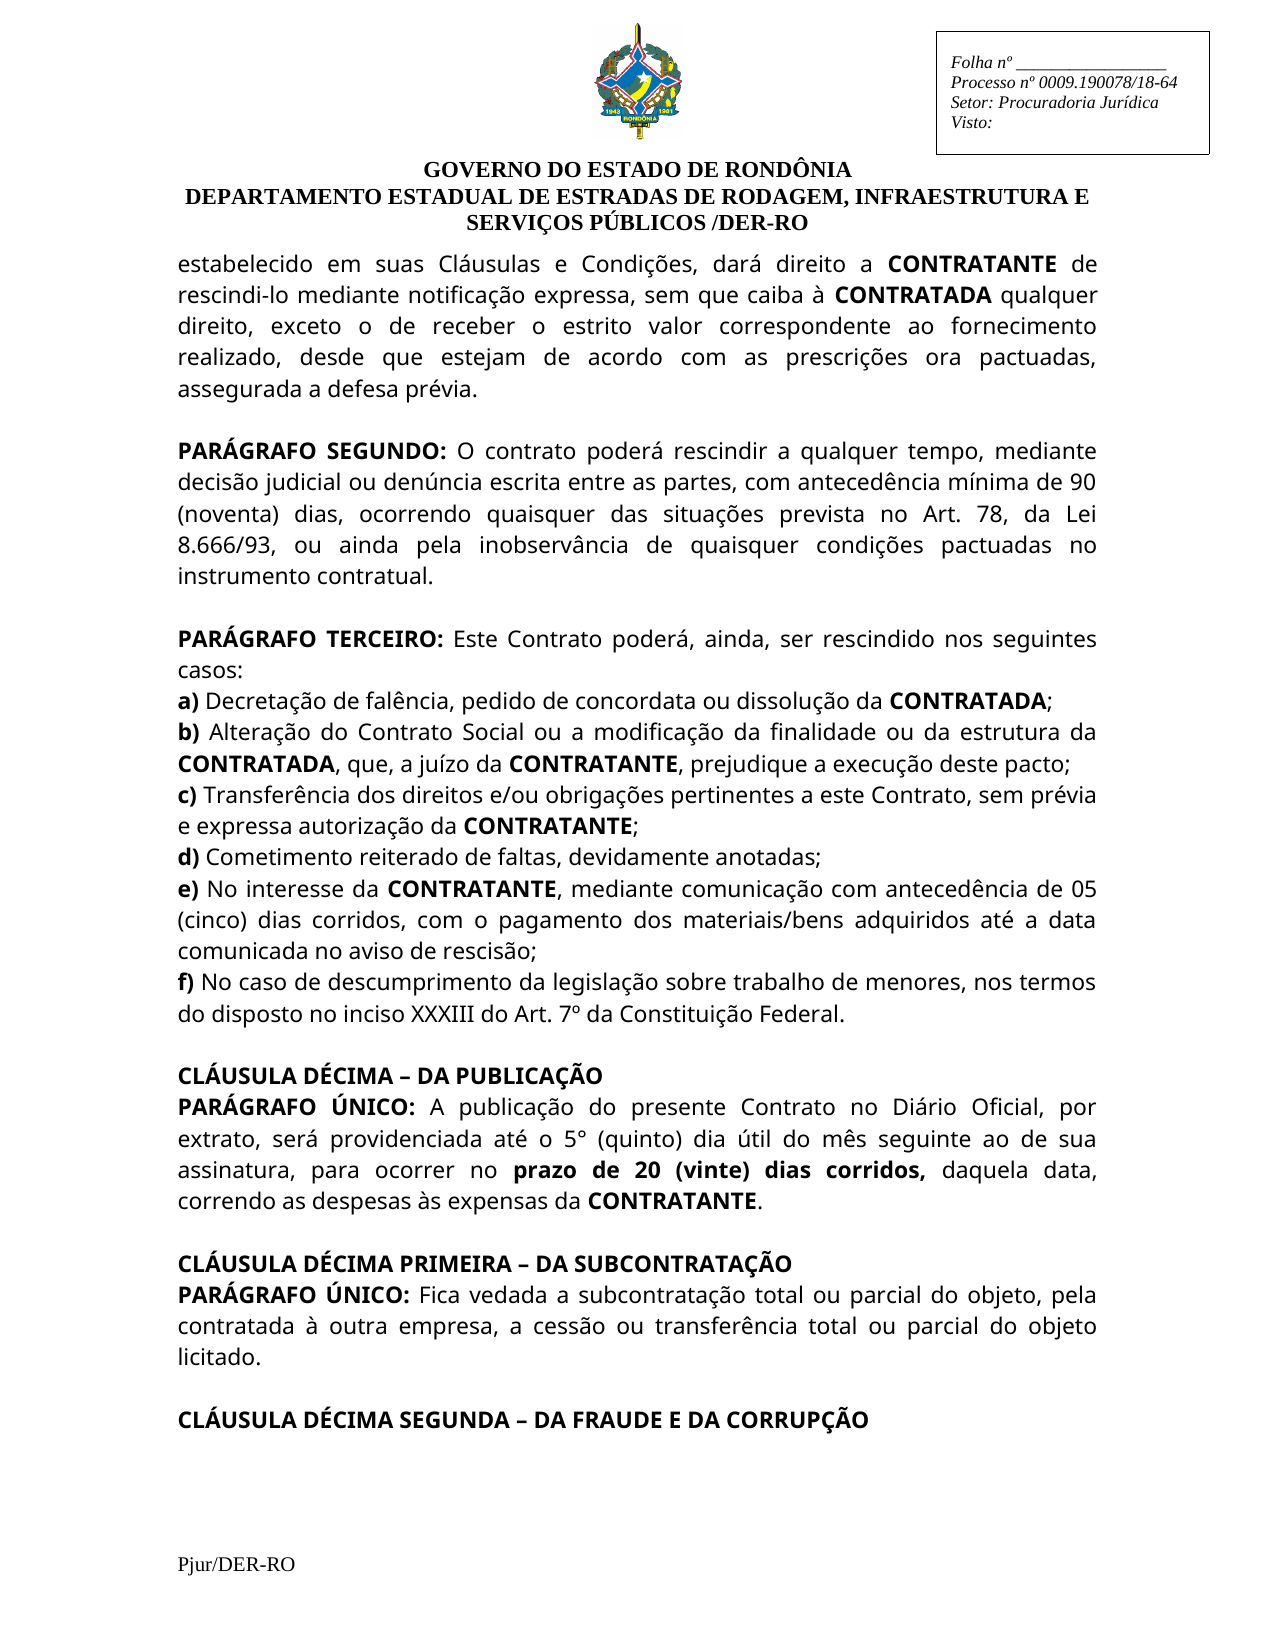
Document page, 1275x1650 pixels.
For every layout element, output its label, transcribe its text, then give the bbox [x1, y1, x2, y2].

text f) No caso de descumprimento da legislação sobre trabalho de menores, nos termos do disposto no inciso XXXIII do Art. 7º da Constituição Federal. [177, 966, 1098, 1029]
text d) Cometimento reiterado de faltas, devidamente anotadas; [177, 841, 1098, 873]
text PARÁGRAFO SEGUNDO: O contrato poderá rescindir a qualquer tempo, mediante decisão judicial ou denúncia escrita entre as partes, com antecedência mínima de 90 (noventa) dias, ocorrendo quaisquer das situações prevista no Art. 78, da Lei 8.666/93, ou ainda pela inobservância de quaisquer condições pactuadas no instrumento contratual. [177, 435, 1098, 591]
text b) Alteração do Contrato Social ou a modificação da finalidade ou da estrutura da CONTRATADA, que, a juízo da CONTRATANTE, prejudique a execução deste pacto; [177, 716, 1098, 779]
text c) Transferência dos direitos e/ou obrigações pertinentes a este Contrato, sem prévia e expressa autorização da CONTRATANTE; [177, 779, 1098, 841]
text PARÁGRAFO ÚNICO: Fica vedada a subcontratação total ou parcial do objeto, pela contratada à outra empresa, a cessão ou transferência total ou parcial do objeto licitado. [177, 1279, 1098, 1373]
text e) No interesse da CONTRATANTE, mediante comunicação com antecedência de 05 (cinco) dias corridos, com o pagamento dos materiais/bens adquiridos até a data comunicada no aviso de rescisão; [177, 873, 1098, 966]
text CLÁUSULA DÉCIMA SEGUNDA – DA FRAUDE E DA CORRUPÇÃO [177, 1404, 1098, 1435]
text CLÁUSULA DÉCIMA PRIMEIRA – DA SUBCONTRATAÇÃO [177, 1248, 1098, 1279]
text PARÁGRAFO ÚNICO: A publicação do presente Contrato no Diário Oficial, por extrato, será providenciada até o 5° (quinto) dia útil do mês seguinte ao de sua assinatura, para ocorrer no prazo de 20 (vinte) dias corridos, daquela data, correndo as despesas às expensas da CONTRATANTE. [177, 1091, 1098, 1216]
text CLÁUSULA DÉCIMA – DA PUBLICAÇÃO [177, 1060, 1098, 1091]
picture [592, 23, 682, 140]
text PARÁGRAFO TERCEIRO: Este Contrato poderá, ainda, ser rescindido nos seguintes casos: [177, 623, 1098, 685]
text a) Decretação de falência, pedido de concordata ou dissolução da CONTRATADA; [177, 685, 1098, 716]
